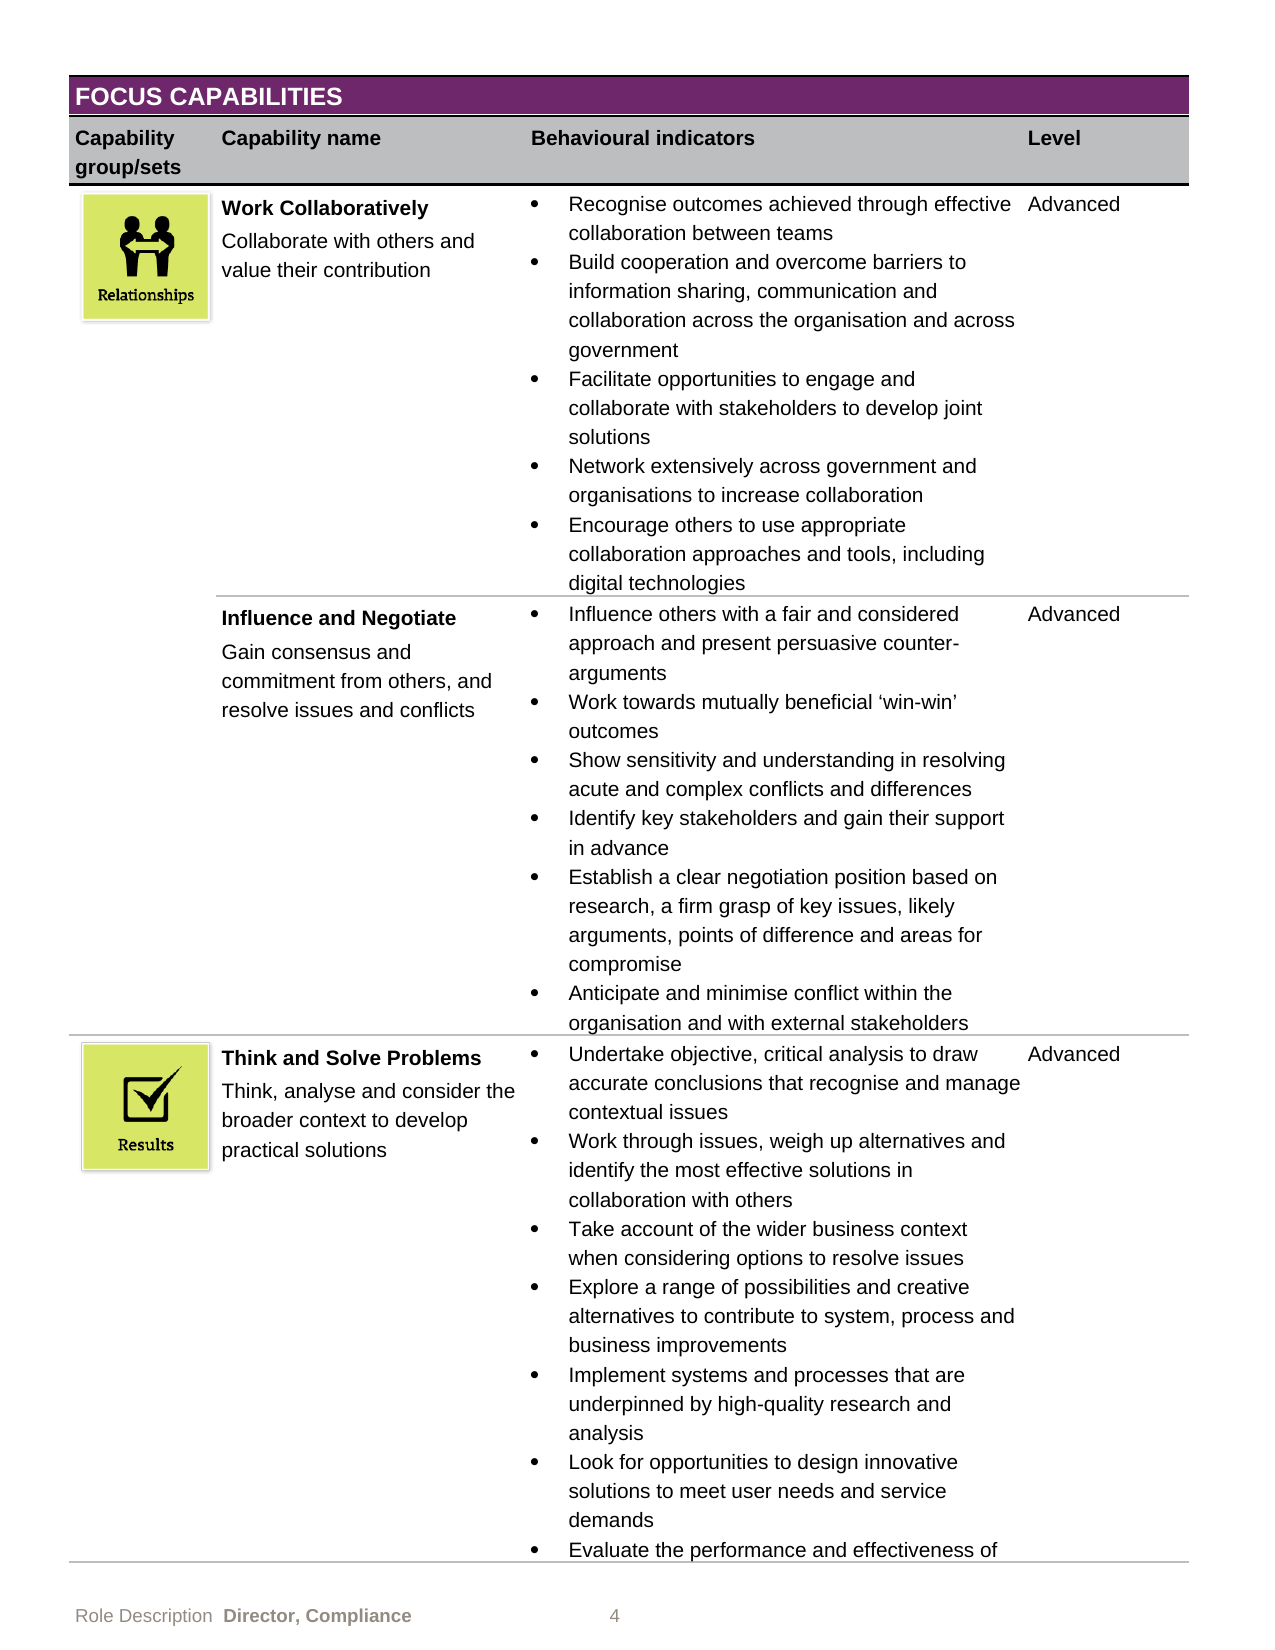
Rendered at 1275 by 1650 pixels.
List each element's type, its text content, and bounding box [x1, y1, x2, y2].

table_header FOCUS CAPABILITIES [69, 77, 1189, 114]
table_cell [516, 117, 525, 183]
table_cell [525, 1036, 1022, 1561]
picture [75, 186, 216, 327]
table_cell Advanced [1022, 597, 1189, 1034]
table_cell Advanced [1022, 1036, 1189, 1561]
picture [75, 1036, 216, 1177]
table_cell [69, 186, 216, 1034]
table_cell Recognise outcomes achieved through effective collaboration between teams Build cooperation and overcome barriers to information sharing, communication and collaboration across the organisation and across government Facilitate opportunities to engage and collaborate with stakeholders to develop joint solutions Network extensively across government and organisations to increase collaboration Encourage others to use appropriate collaboration approaches and tools, including digital technologies [525, 186, 1022, 595]
table_cell [69, 1036, 216, 1561]
table_cell Capability name [216, 117, 516, 183]
table_cell Level [1022, 117, 1189, 183]
table_cell Influence others with a fair and considered approach and present persuasive counter-arguments Work towards mutually beneficial ‘win-win’ outcomes Show sensitivity and understanding in resolving acute and complex conflicts and differences Identify key stakeholders and gain their support in advance Establish a clear negotiation position based on research, a firm grasp of key issues, likely arguments, points of difference and areas for compromise Anticipate and minimise conflict within the organisation and with external stakeholders [525, 597, 1022, 1034]
table_cell Behavioural indicators [525, 117, 1022, 183]
table_cell Influence and Negotiate Gain consensus and commitment from others, and resolve issues and conflicts [216, 597, 525, 1034]
table_cell Capability group/sets [69, 117, 216, 183]
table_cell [216, 1036, 525, 1561]
table_cell Work Collaboratively Collaborate with others and value their contribution [216, 186, 525, 595]
table_cell Advanced [1022, 186, 1189, 595]
